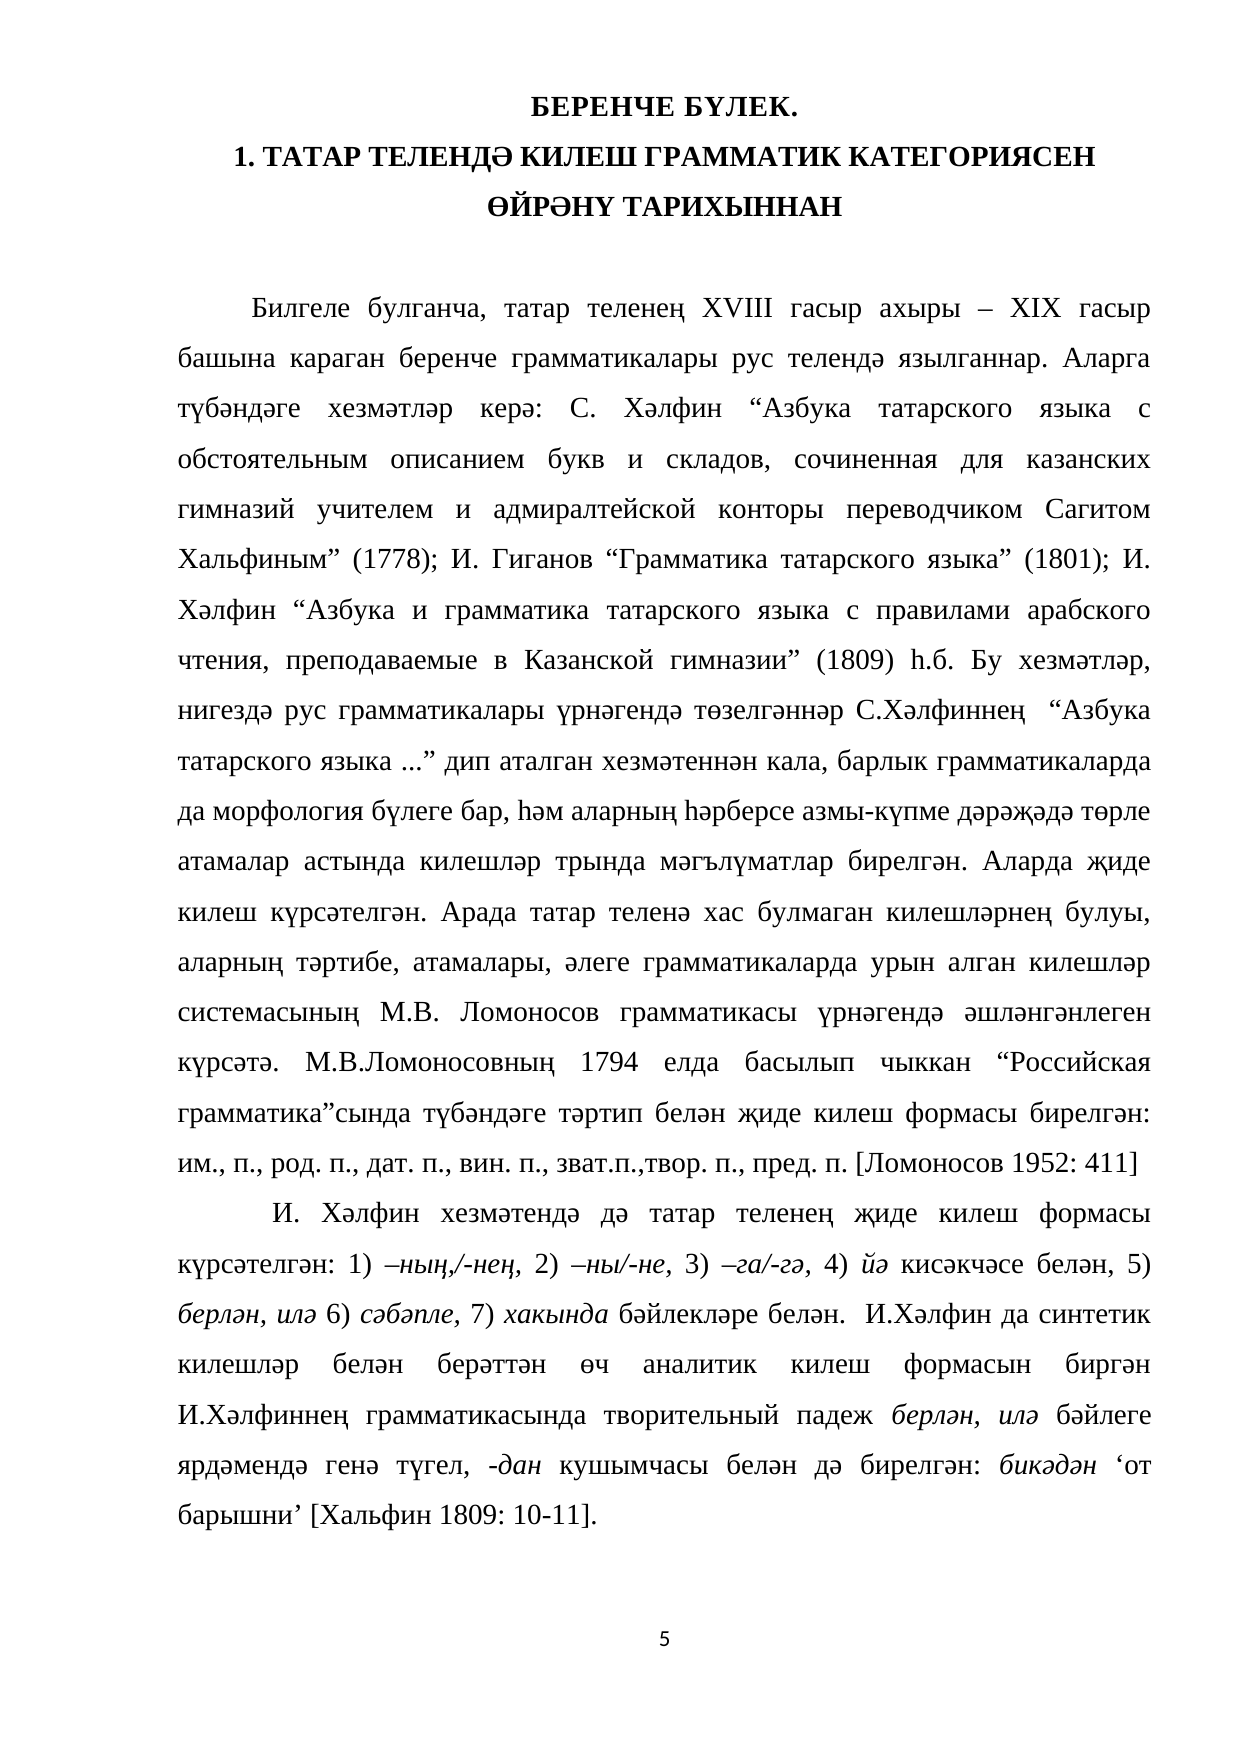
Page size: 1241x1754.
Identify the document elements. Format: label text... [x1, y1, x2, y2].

text Билгеле булганча, татар теленең XVIII гасыр ахыры – XIX гасыр башына караган беренче грамматикалары рус телендә язылганнар. Аларга түбәндәге хезмәтләр керә: С. Хәлфин “Азбука татарского языка с обстоятельным описанием букв и складов, сочиненная для казанских гимназий учителем и адмиралтейской конторы переводчиком Сагитом Хальфиным” (1778); И. Гиганов “Грамматика татарского языка” (1801); И. Хәлфин “Азбука и грамматика татарского языка с правилами арабского чтения, преподаваемые в Казанской гимназии” (1809) һ.б. Бу хезмәтләр, нигездә рус грамматикалары үрнәгендә төзелгәннәр С.Хәлфиннең “Азбука татарского языка ...” дип аталган хезмәтеннән кала, барлык грамматикаларда да морфология бүлеге бар, һәм аларның һәрберсе азмы-күпме дәрәҗәдә төрле атамалар астында килешләр трында мәгълүматлар бирелгән. Аларда җиде килеш күрсәтелгән. Арада татар теленә хас булмаган килешләрнең булуы, аларның тәртибе, атамалары, әлеге грамматикаларда урын алган килешләр системасының М.В. Ломоносов грамматикасы үрнәгендә әшләнгәнлеген күрсәтә. М.В.Ломоносовның 1794 елда басылып чыккан “Российская грамматика”сында түбәндәге тәртип белән җиде килеш формасы бирелгән: им., п., род. п., дат. п., вин. п., зват.п.,твор. п., пред. п. [Ломоносов 1952: 411] [177, 290, 1152, 1179]
text И. Хәлфин хезмәтендә дә татар теленең җиде килеш формасы күрсәтелгән: 1) –ның,/-нең, 2) –ны/-не, 3) –га/-гә, 4) йә кисәкчәсе белән, 5) берлән, илә 6) сәбәпле, 7) хакында бәйлекләре белән. И.Хәлфин да синтетик килешләр белән берәттән өч аналитик килеш формасын биргән И.Хәлфиннең грамматикасында творительный падеж берлән, илә бәйлеге ярдәмендә генә түгел, -дан кушымчасы белән дә бирелгән: бикәдән ‘от барышни’ [Хальфин 1809: 10-11]. [177, 1196, 1152, 1531]
text 1. ТАТАР ТЕЛЕНДӘ КИЛЕШ ГРАММАТИК КАТЕГОРИЯСЕН ӨЙРӘНҮ ТАРИХЫННАН [177, 139, 1152, 223]
text БЕРЕНЧЕ БҮЛЕК. [177, 89, 1152, 122]
